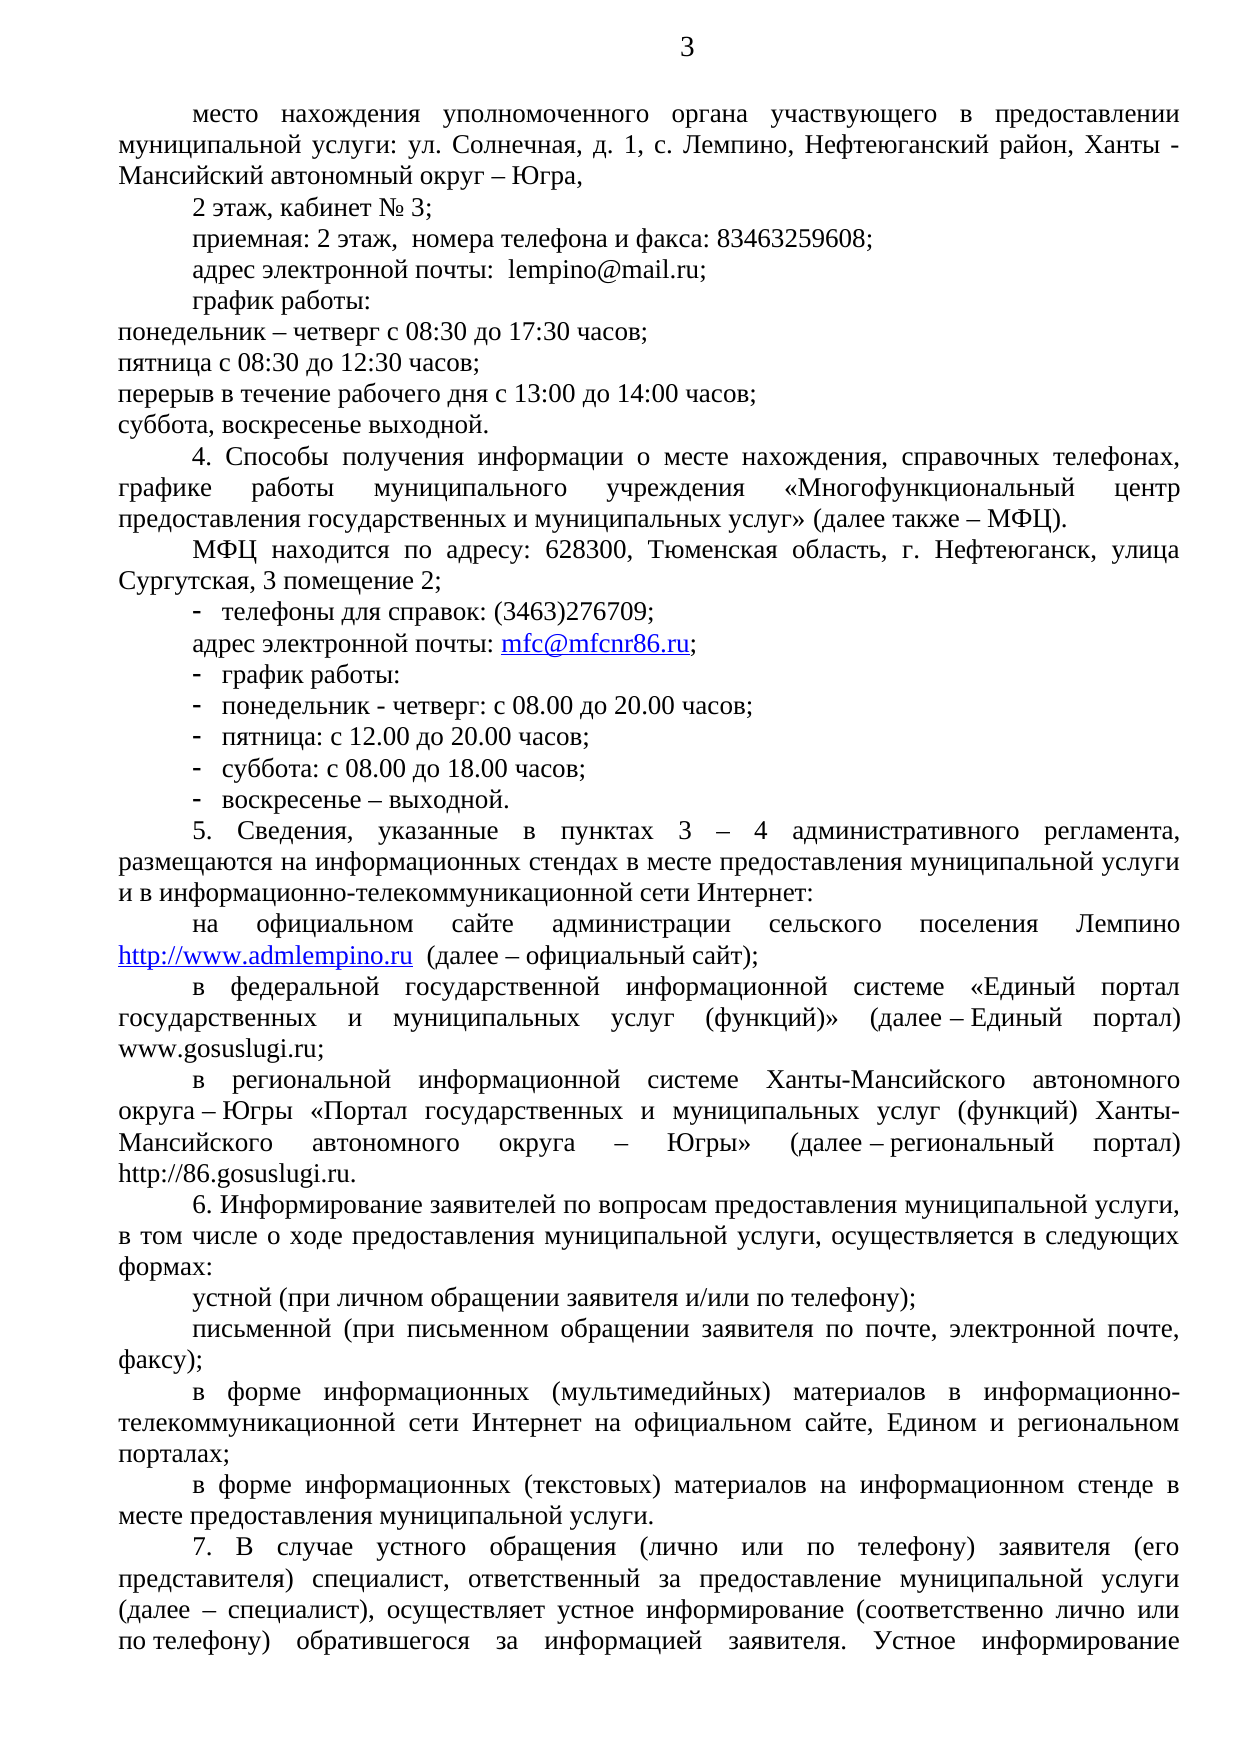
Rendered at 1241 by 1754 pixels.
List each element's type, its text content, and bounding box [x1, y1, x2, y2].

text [118, 1531, 1181, 1655]
text приемная: 2 этаж, номера телефона и факса: 83463259608; [118, 222, 1181, 253]
text адрес электронной почты: mfc@mfcnr86.ru; [118, 627, 1181, 658]
text адрес электронной почты: lempino@mail.ru; [118, 253, 1181, 284]
list суббота: с 08.00 до 18.00 часов; [118, 752, 1181, 783]
list понедельник - четверг: с 08.00 до 20.00 часов; [118, 689, 1181, 720]
text в региональной информационной системе Ханты-Мансийского автономного округа – Югры «Портал государственных и муниципальных услуг (функций) Ханты-Мансийского автономного округа – Югры» (далее – региональный портал) http://86.gosuslugi.ru. [118, 1063, 1181, 1188]
text понедельник – четверг с 08:30 до 17:30 часов; [118, 315, 1181, 346]
text устной (при личном обращении заявителя и/или по телефону); [118, 1281, 1181, 1312]
text перерыв в течение рабочего дня с 13:00 до 14:00 часов; [118, 377, 1181, 409]
text 4. Способы получения информации о месте нахождения, справочных телефонах, графике работы муниципального учреждения «Многофункциональный центр предоставления государственных и муниципальных услуг» (далее также – МФЦ). [118, 440, 1181, 533]
text МФЦ находится по адресу: 628300, Тюменская область, г. Нефтеюганск, улица Сургутская, 3 помещение 2; [118, 533, 1181, 596]
text в форме информационных (мультимедийных) материалов в информационно-телекоммуникационной сети Интернет на официальном сайте, Едином и региональном порталах; [118, 1375, 1181, 1468]
text 5. Сведения, указанные в пунктах 3 – 4 административного регламента, размещаются на информационных стендах в месте предоставления муниципальной услуги и в информационно-телекоммуникационной сети Интернет: [118, 814, 1181, 908]
text 6. Информирование заявителей по вопросам предоставления муниципальной услуги, в том числе о ходе предоставления муниципальной услуги, осуществляется в следующих формах: [118, 1188, 1181, 1281]
text 2 этаж, кабинет № 3; [118, 191, 1181, 222]
text в федеральной государственной информационной системе «Единый портал государственных и муниципальных услуг (функций)» (далее – Единый портал) www.gosuslugi.ru; [118, 970, 1181, 1063]
text график работы: [118, 284, 1181, 315]
list телефоны для справок: (3463)276709; [118, 596, 1181, 627]
text суббота, воскресенье выходной. [118, 409, 1181, 440]
text в форме информационных (текстовых) материалов на информационном стенде в месте предоставления муниципальной услуги. [118, 1468, 1181, 1531]
text на официальном сайте администрации сельского поселения Лемпино http://www.admlempino.ru (далее – официальный сайт); [118, 908, 1181, 970]
text место нахождения уполномоченного органа участвующего в предоставлении муниципальной услуги: ул. Солнечная, д. 1, с. Лемпино, Нефтеюганский район, Ханты - Мансийский автономный округ – Югра, [118, 97, 1181, 191]
text пятница с 08:30 до 12:30 часов; [118, 346, 1181, 377]
list воскресенье – выходной. [118, 783, 1181, 814]
list пятница: с 12.00 до 20.00 часов; [118, 720, 1181, 752]
list график работы: [118, 658, 1181, 689]
text письменной (при письменном обращении заявителя по почте, электронной почте, факсу); [118, 1312, 1181, 1375]
